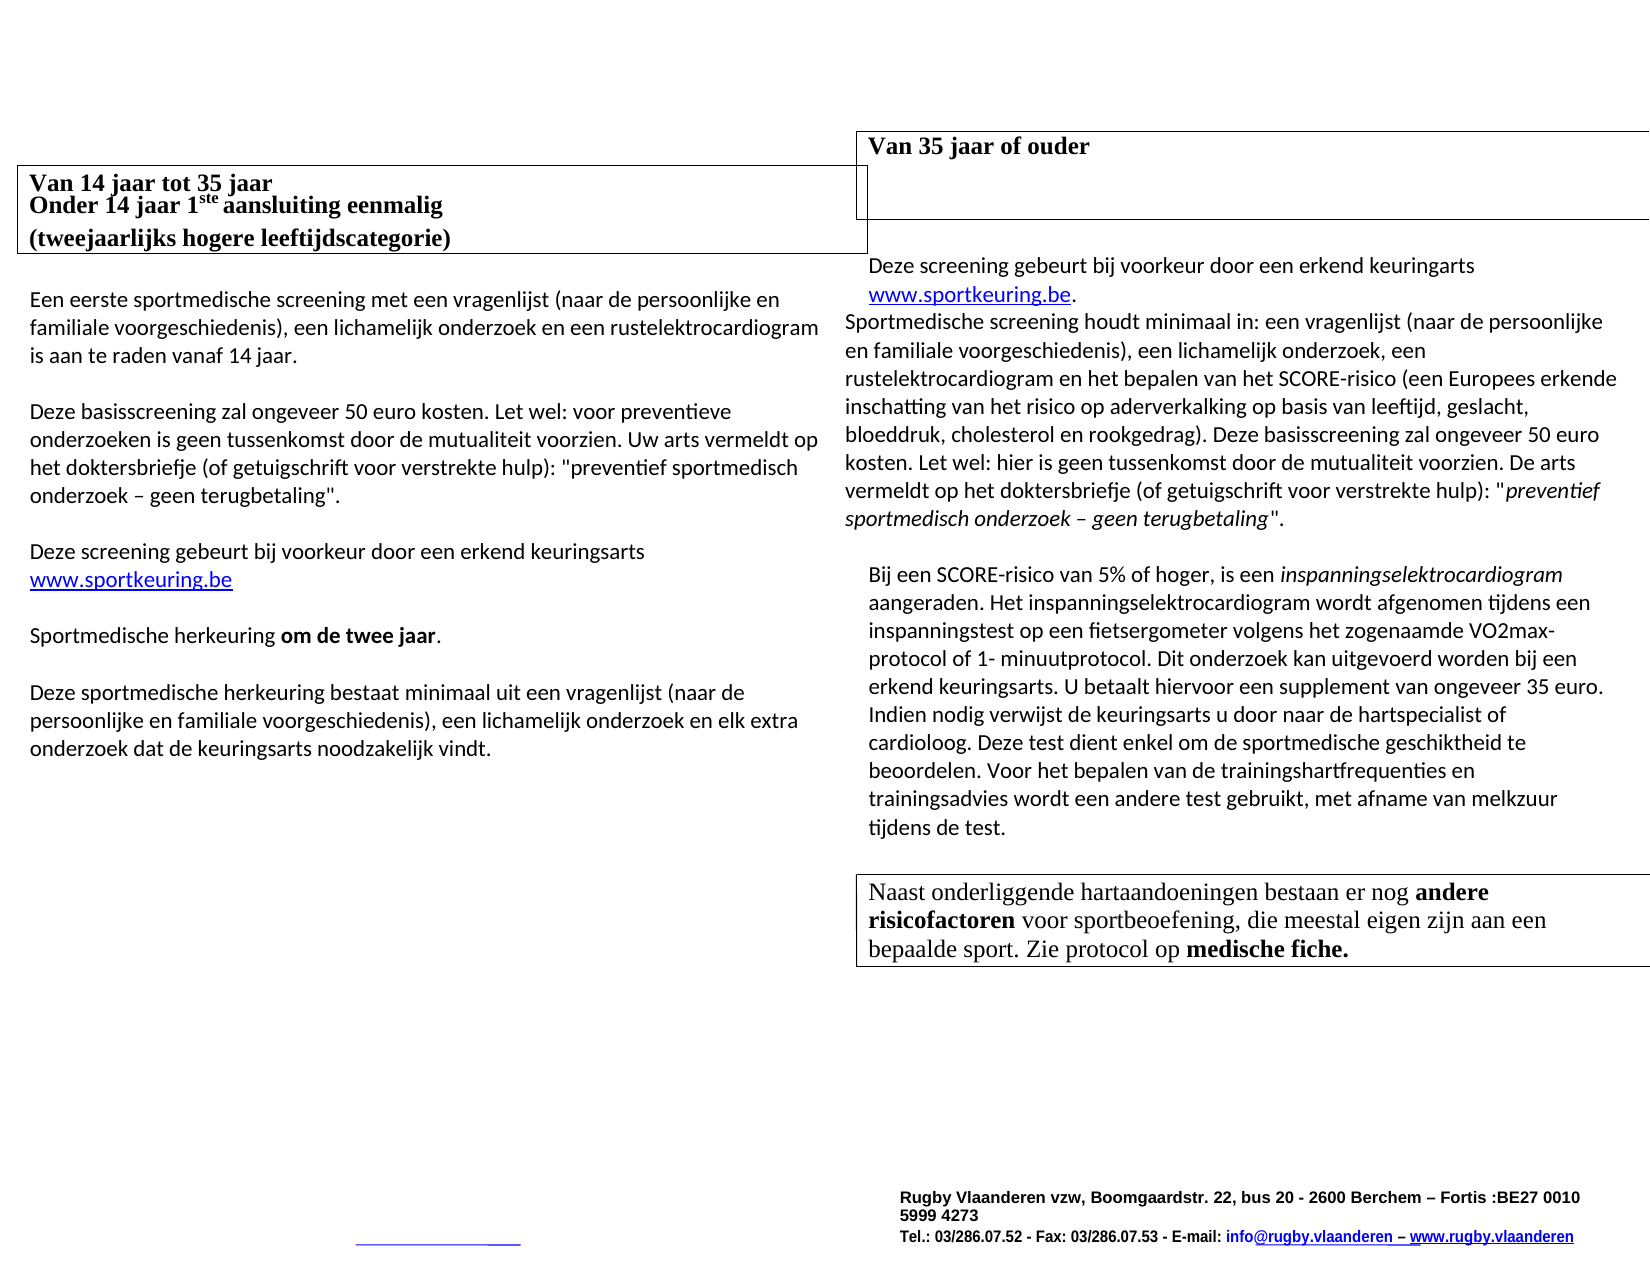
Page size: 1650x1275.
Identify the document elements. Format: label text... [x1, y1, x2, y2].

text Deze basisscreening zal ongeveer 50 euro kosten. Let wel: voor preventieve onderzoeken is geen tussenkomst door de mutualiteit voorzien. Uw arts vermeldt op het doktersbriefje (of getuigschrift voor verstrekte hulp): "preventief sportmedisch onderzoek – geen terugbetaling". [29, 397, 842, 509]
text Deze screening gebeurt bij voorkeur door een erkend keuringarts www.sportkeuring.be. [868, 252, 1650, 308]
text Sportmedische screening houdt minimaal in: een vragenlijst (naar de persoonlijke en familiale voorgeschiedenis), een lichamelijk onderzoek, een rustelektrocardiogram en het bepalen van het SCORE-risico (een Europees erkende inschatting van het risico op aderverkalking op basis van leeftijd, geslacht, bloeddruk, cholesterol en rookgedrag). Deze basisscreening zal ongeveer 50 euro kosten. Let wel: hier is geen tussenkomst door de mutualiteit voorzien. De arts vermeldt op het doktersbriefje (of getuigschrift voor verstrekte hulp): "preventief sportmedisch onderzoek – geen terugbetaling". [845, 308, 1633, 532]
text Een eerste sportmedische screening met een vragenlijst (naar de persoonlijke en familiale voorgeschiedenis), een lichamelijk onderzoek en een rustelektrocardiogram is aan te raden vanaf 14 jaar. [29, 285, 831, 369]
text Sportmedische herkeuring om de twee jaar. [29, 622, 839, 650]
text Deze sportmedische herkeuring bestaat minimaal uit een vragenlijst (naar de persoonlijke en familiale voorgeschiedenis), een lichamelijk onderzoek en elk extra onderzoek dat de keuringsarts noodzakelijk vindt. [29, 678, 811, 762]
text Deze screening gebeurt bij voorkeur door een erkend keuringsarts www.sportkeuring.be [29, 537, 691, 593]
text Indien nodig verwijst de keuringsarts u door naar de hartspecialist of cardioloog. Deze test dient enkel om de sportmedische geschiktheid te beoordelen. Voor het bepalen van de trainingshartfrequenties en trainingsadvies wordt een andere test gebruikt, met afname van melkzuur tijdens de test. [868, 701, 1603, 841]
text Bij een SCORE-risico van 5% of hoger, is een inspanningselektrocardiogram aangeraden. Het inspanningselektrocardiogram wordt afgenomen tijdens een inspanningstest op een fietsergometer volgens het zogenaamde VO2max-protocol of 1- minuutprotocol. Dit onderzoek kan uitgevoerd worden bij een erkend keuringsarts. U betaalt hiervoor een supplement van ongeveer 35 euro. [868, 560, 1629, 701]
